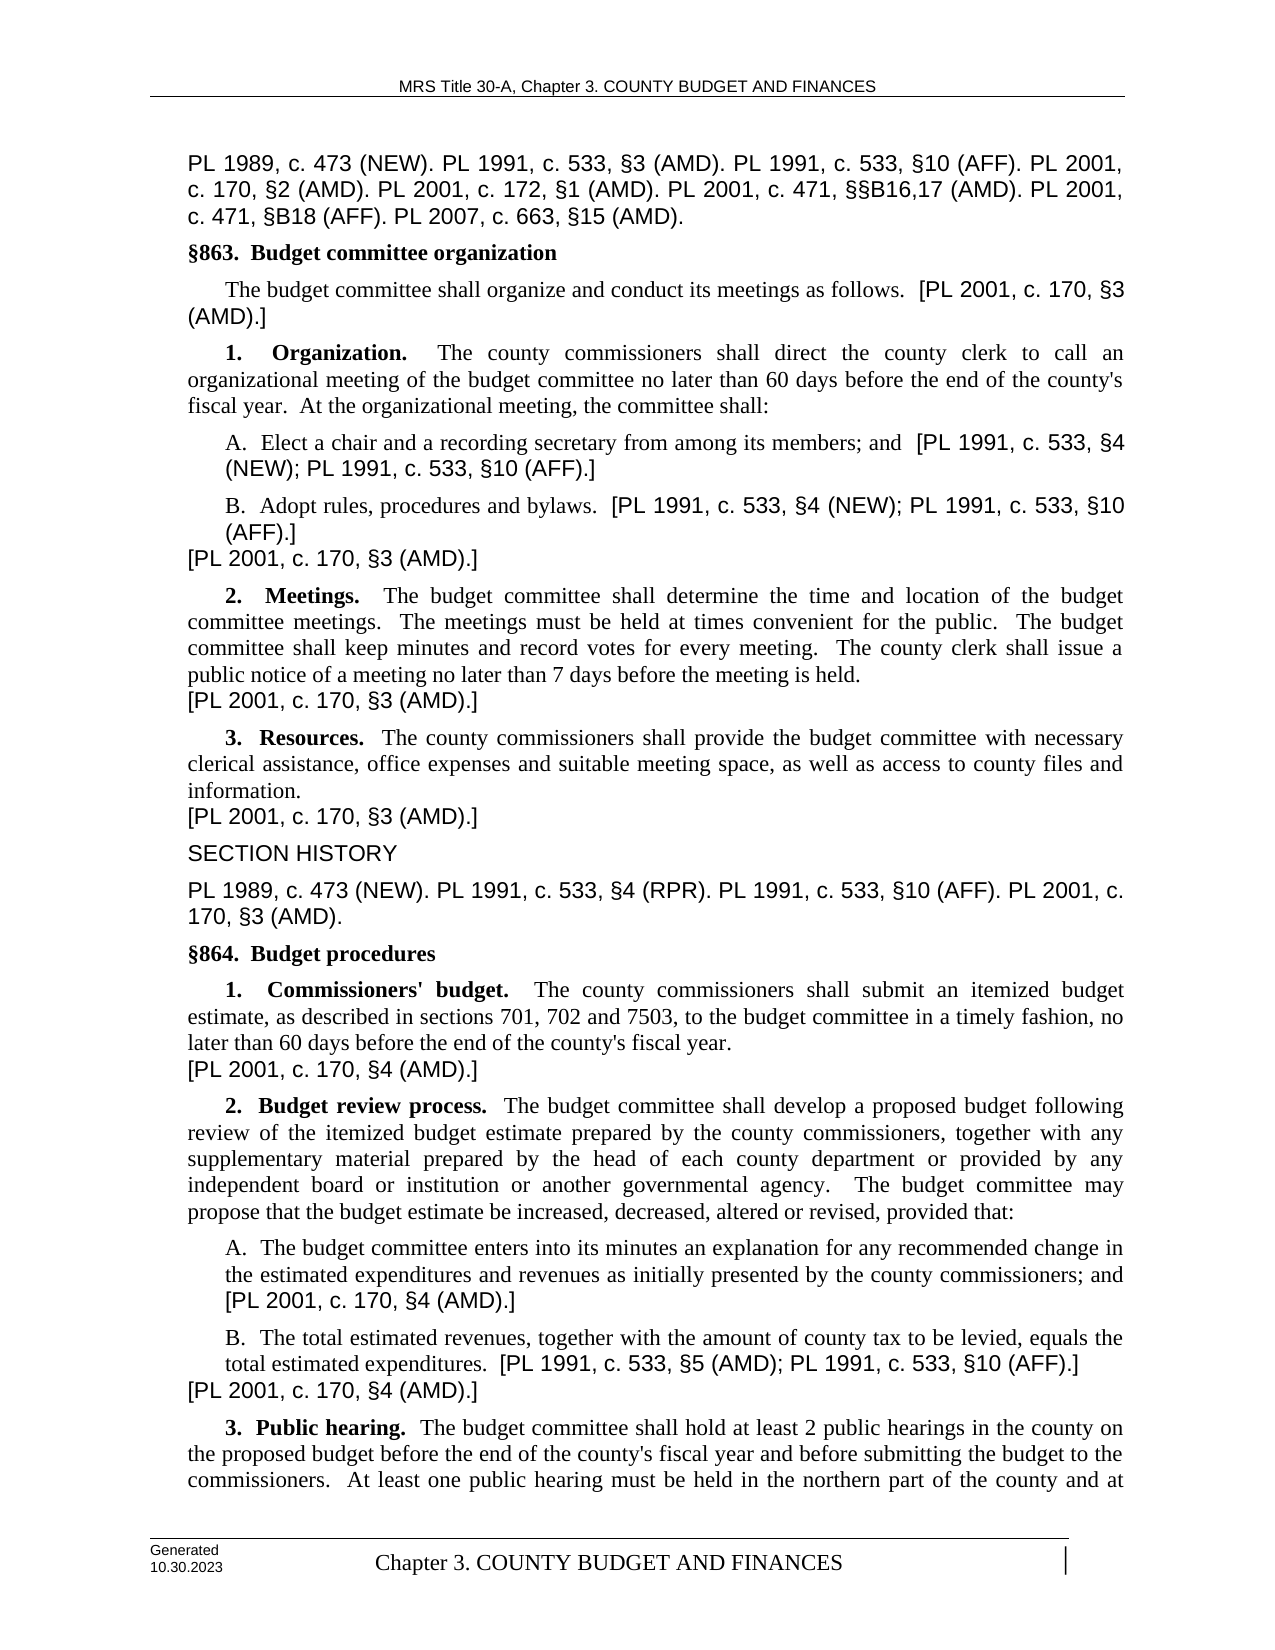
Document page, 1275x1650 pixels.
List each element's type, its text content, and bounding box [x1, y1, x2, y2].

text [PL 2001, c. 170, §3 (AMD).] [187, 803, 1125, 829]
text [PL 2001, c. 170, §3 (AMD).] [187, 545, 1125, 571]
text B. Adopt rules, procedures and bylaws. [PL 1991, c. 533, §4 (NEW); PL 1991, c. 533, §10 (AFF).] [225, 492, 1125, 545]
text 1. Commissioners' budget. The county commissioners shall submit an itemized budget estimate, as described in sections 701, 702 and 7503, to the budget committee in a timely fashion, no later than 60 days before the end of the county's fiscal year. [187, 976, 1125, 1056]
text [187, 1413, 1125, 1493]
text §863. Budget committee organization [187, 239, 1125, 266]
text PL 1989, c. 473 (NEW). PL 1991, c. 533, §3 (AMD). PL 1991, c. 533, §10 (AFF). PL 2001, c. 170, §2 (AMD). PL 2001, c. 172, §1 (AMD). PL 2001, c. 471, §§B16,17 (AMD). PL 2001, c. 471, §B18 (AFF). PL 2007, c. 663, §15 (AMD). [187, 150, 1125, 229]
text 2. Meetings. The budget committee shall determine the time and location of the budget committee meetings. The meetings must be held at times convenient for the public. The budget committee shall keep minutes and record votes for every meeting. The county clerk shall issue a public notice of a meeting no later than 7 days before the meeting is held. [187, 582, 1125, 687]
text 2. Budget review process. The budget committee shall develop a proposed budget following review of the itemized budget estimate prepared by the county commissioners, together with any supplementary material prepared by the head of each county department or provided by any independent board or institution or another governmental agency. The budget committee may propose that the budget estimate be increased, decreased, altered or revised, provided that: [187, 1092, 1125, 1224]
text PL 1989, c. 473 (NEW). PL 1991, c. 533, §4 (RPR). PL 1991, c. 533, §10 (AFF). PL 2001, c. 170, §3 (AMD). [187, 877, 1125, 929]
text [PL 2001, c. 170, §4 (AMD).] [187, 1056, 1125, 1082]
text SECTION HISTORY [187, 840, 1125, 866]
text The budget committee shall organize and conduct its meetings as follows. [PL 2001, c. 170, §3 (AMD).] [187, 276, 1125, 329]
text §864. Budget procedures [187, 940, 1125, 966]
text A. The budget committee enters into its minutes an explanation for any recommended change in the estimated expenditures and revenues as initially presented by the county commissioners; and [PL 2001, c. 170, §4 (AMD).] [225, 1234, 1125, 1313]
text 1. Organization. The county commissioners shall direct the county clerk to call an organizational meeting of the budget committee no later than 60 days before the end of the county's fiscal year. At the organizational meeting, the committee shall: [187, 339, 1125, 418]
text 3. Resources. The county commissioners shall provide the budget committee with necessary clerical assistance, office expenses and suitable meeting space, as well as access to county files and information. [187, 724, 1125, 803]
text [PL 2001, c. 170, §3 (AMD).] [187, 687, 1125, 713]
text B. The total estimated revenues, together with the amount of county tax to be levied, equals the total estimated expenditures. [PL 1991, c. 533, §5 (AMD); PL 1991, c. 533, §10 (AFF).] [225, 1324, 1125, 1377]
text [PL 2001, c. 170, §4 (AMD).] [187, 1377, 1125, 1403]
text A. Elect a chair and a recording secretary from among its members; and [PL 1991, c. 533, §4 (NEW); PL 1991, c. 533, §10 (AFF).] [225, 429, 1125, 482]
